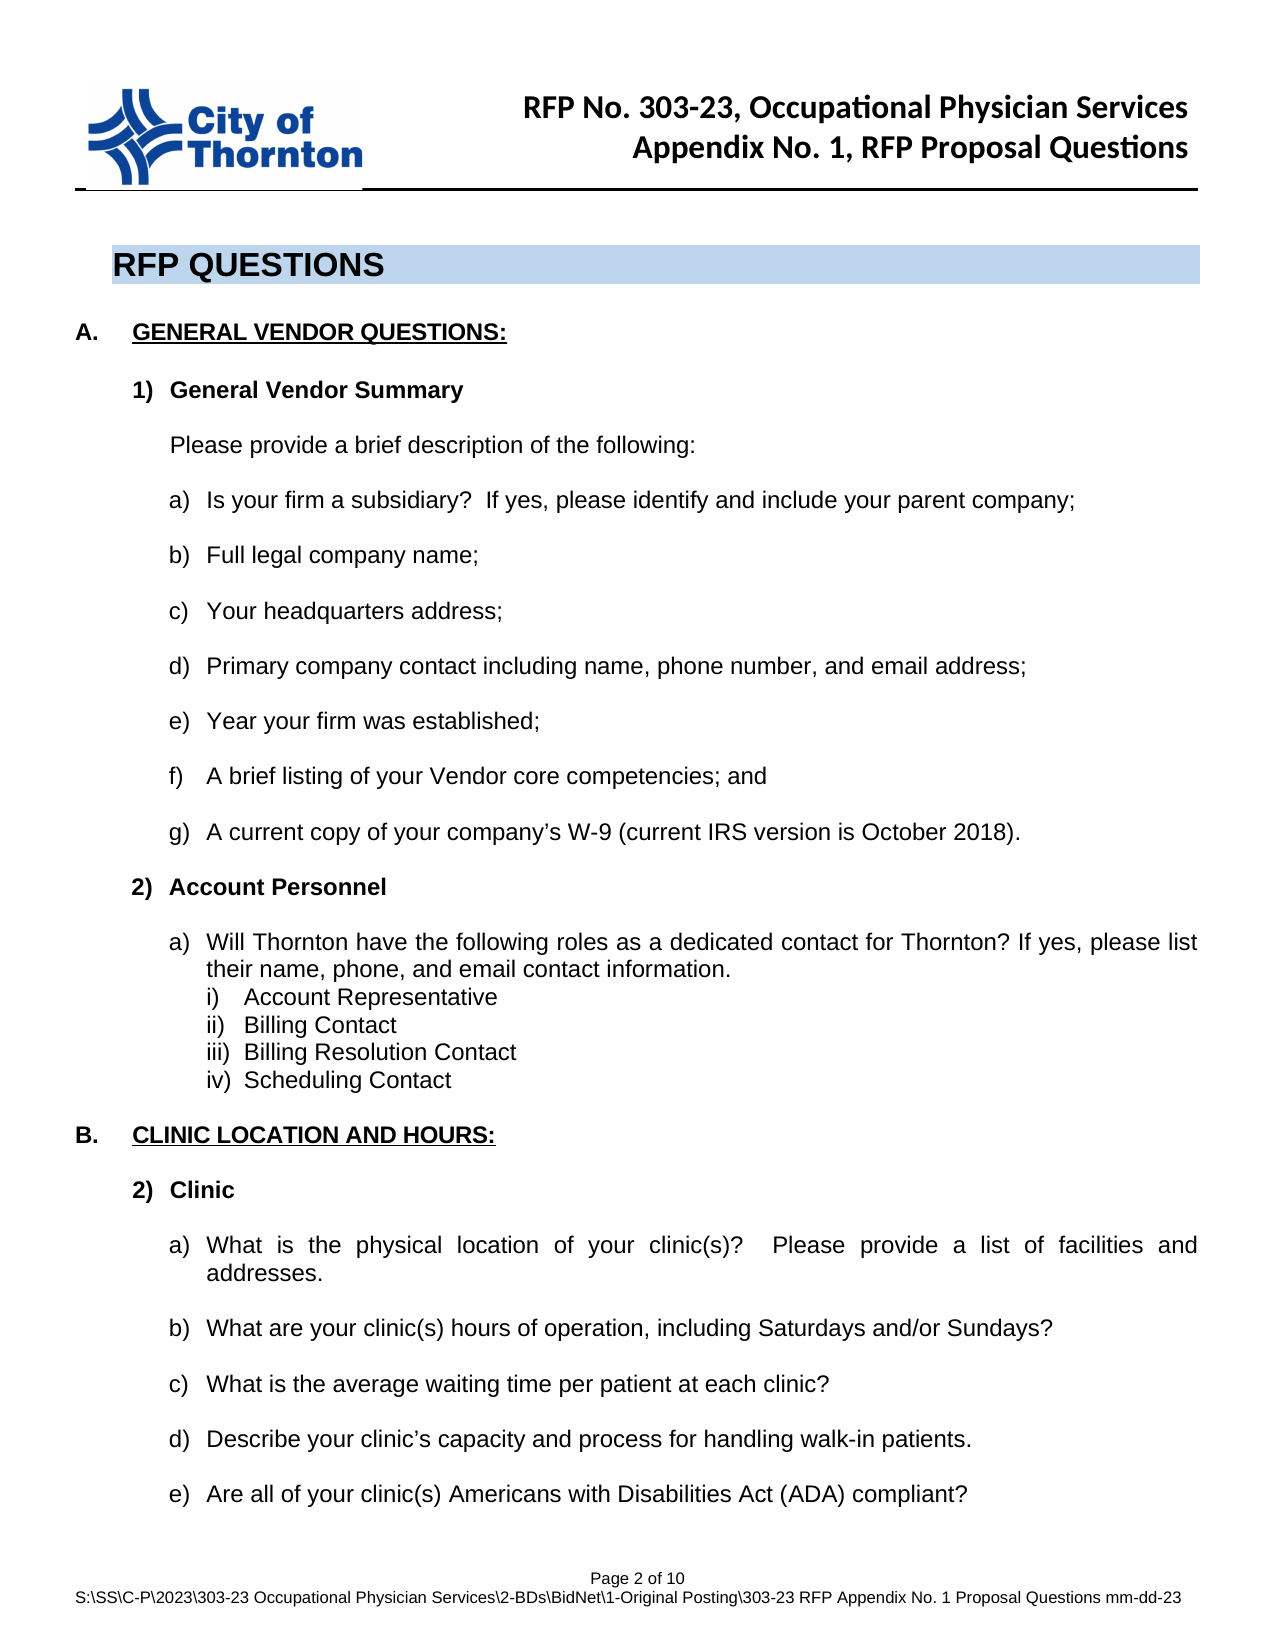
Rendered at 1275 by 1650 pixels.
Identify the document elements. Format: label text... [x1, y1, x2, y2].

list GENERAL VENDOR QUESTIONS: [75, 318, 1200, 346]
list What is the physical location of your clinic(s)? Please provide a list of facilities and addresses. [169, 1231, 1200, 1287]
list Account Personnel [131, 873, 1200, 900]
list A brief listing of your Vendor core competencies; and [169, 762, 1200, 790]
list Primary company contact including name, phone number, and email address; [169, 652, 1200, 679]
list Scheduling Contact [206, 1066, 1200, 1093]
list Clinic [132, 1176, 1200, 1204]
list General Vendor Summary [132, 376, 1200, 403]
list Billing Contact [206, 1011, 1200, 1038]
list Your headquarters address; [169, 597, 1200, 624]
list Please provide a brief description of the following: [169, 431, 1200, 458]
list What are your clinic(s) hours of operation, including Saturdays and/or Sundays? [169, 1314, 1200, 1342]
picture [86, 85, 363, 190]
list Are all of your clinic(s) Americans with Disabilities Act (ADA) compliant? [169, 1480, 1200, 1507]
list Full legal company name; [169, 541, 1200, 569]
list Will Thornton have the following roles as a dedicated contact for Thornton? If yes, please list their name, phone, and email contact information. [169, 928, 1200, 983]
list What is the average waiting time per patient at each clinic? [169, 1369, 1200, 1397]
list Account Representative [206, 983, 1200, 1011]
list CLINIC LOCATION AND HOURS: [75, 1121, 1200, 1149]
list A current copy of your company’s W-9 (current IRS version is October 2018). [169, 817, 1200, 845]
list Billing Resolution Contact [206, 1038, 1200, 1066]
list Describe your clinic’s capacity and process for handling walk-in patients. [169, 1425, 1200, 1452]
list Is your firm a subsidiary? If yes, please identify and include your parent company; [169, 486, 1200, 514]
list Year your firm was established; [169, 707, 1200, 734]
subtitle RFP QUESTIONS [112, 245, 1200, 284]
